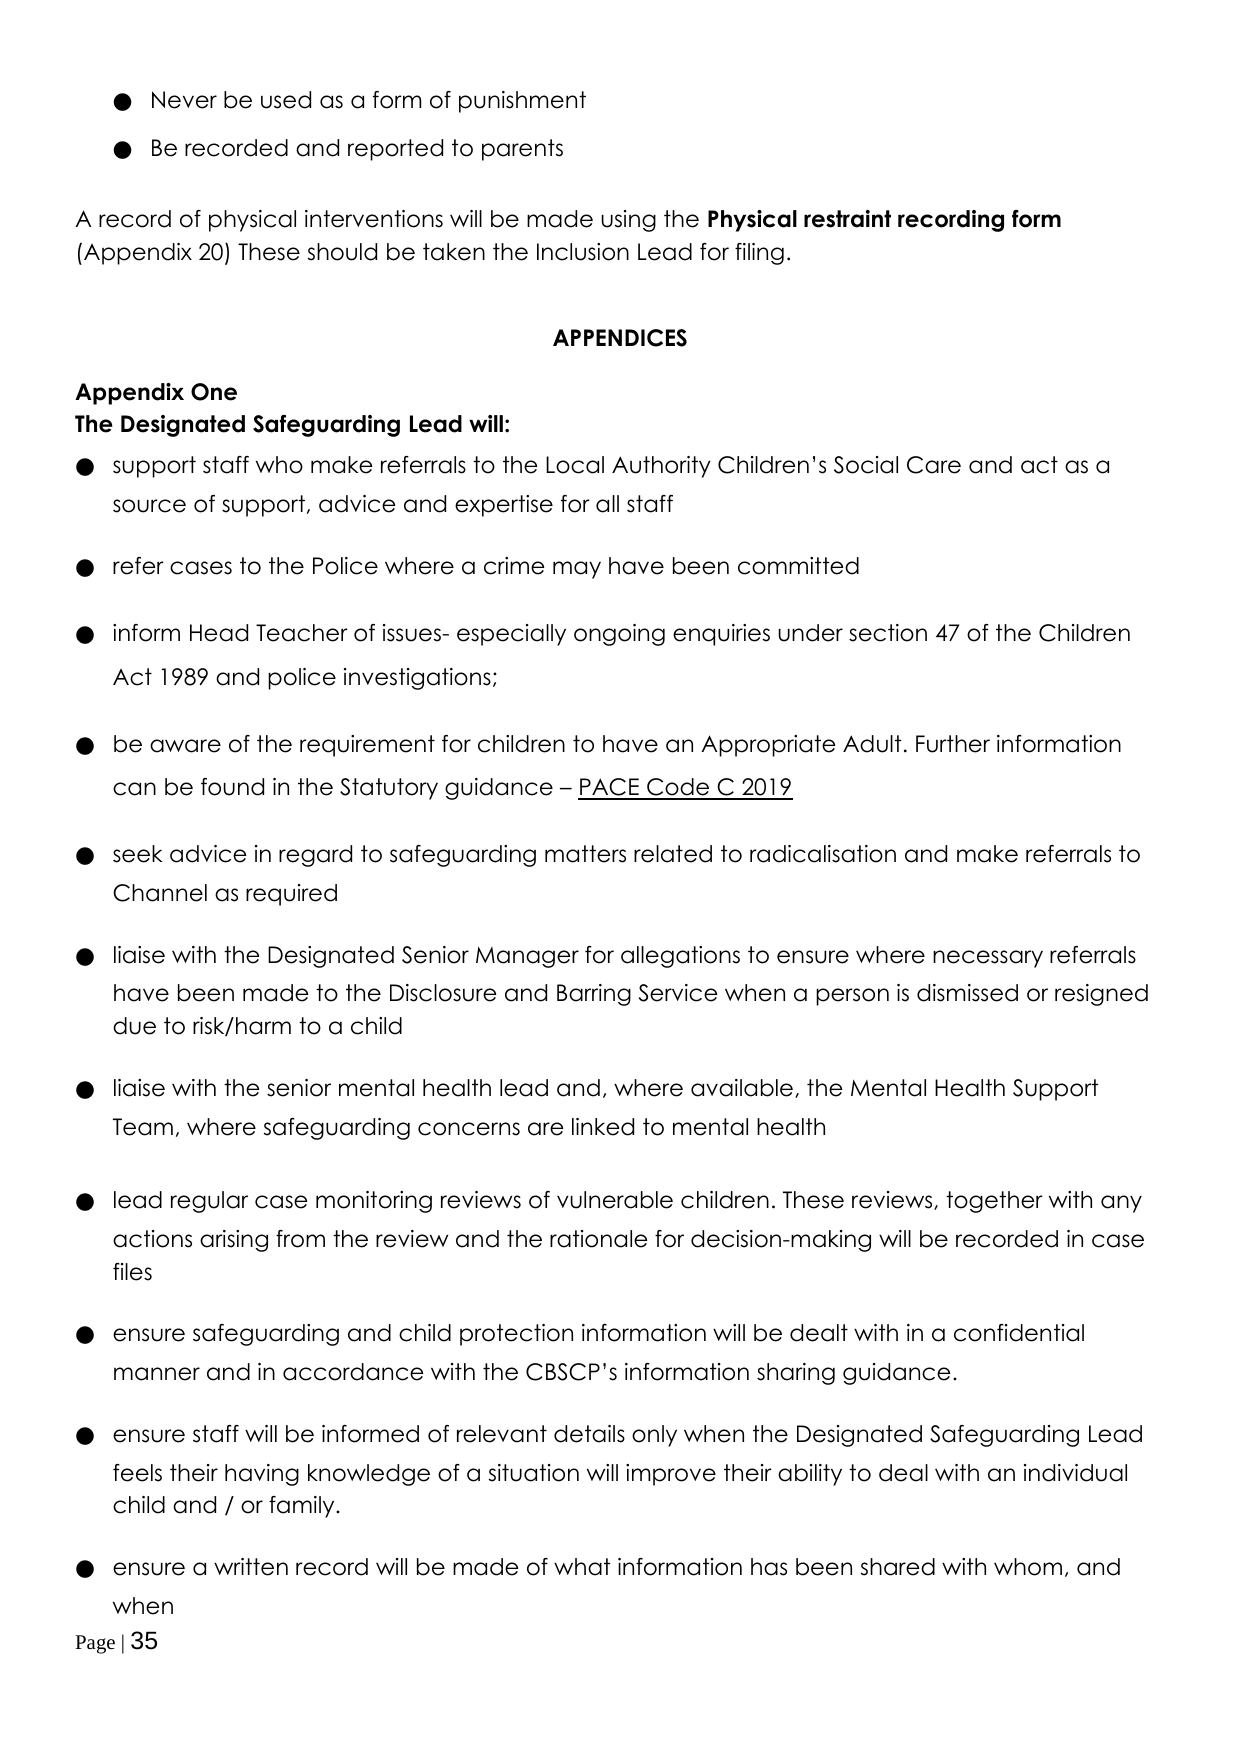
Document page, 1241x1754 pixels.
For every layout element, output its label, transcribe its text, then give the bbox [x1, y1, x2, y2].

list be aware of the requirement for children to have an Appropriate Adult. Further information can be found in the Statutory guidance – PACE Code C 2019 [75, 718, 1165, 803]
list inform Head Teacher of issues- especially ongoing enquiries under section 47 of the Children Act 1989 and police investigations; [75, 608, 1165, 692]
text Appendix One [75, 374, 1165, 407]
text A record of physical interventions will be made using the Physical restraint recording form (Appendix 20) These should be taken the Inclusion Lead for filing. [75, 202, 1165, 267]
list liaise with the senior mental health lead and, where available, the Mental Health Support Team, where safeguarding concerns are linked to mental health [75, 1062, 1165, 1142]
list refer cases to the Police where a crime may have been committed [75, 540, 1165, 587]
list ensure staff will be informed of relevant details only when the Designated Safeguarding Lead feels their having knowledge of a situation will improve their ability to deal with an individual child and / or family. [75, 1408, 1165, 1521]
list lead regular case monitoring reviews of vulnerable children. These reviews, together with any actions arising from the review and the rationale for decision-making will be recorded in case files [75, 1175, 1165, 1287]
list support staff who make referrals to the Local Authority Children’s Social Care and act as a source of support, advice and expertise for all staff [75, 439, 1165, 519]
list Never be used as a form of punishment [112, 75, 1165, 122]
text APPENDICES [75, 321, 1165, 353]
list liaise with the Designated Senior Manager for allegations to ensure where necessary referrals have been made to the Disclosure and Barring Service when a person is dismissed or resigned due to risk/harm to a child [75, 929, 1165, 1041]
list ensure a written record will be made of what information has been shared with whom, and when [75, 1542, 1165, 1621]
list Be recorded and reported to parents [112, 122, 1165, 169]
list seek advice in regard to safeguarding matters related to radicalisation and make referrals to Channel as required [75, 828, 1165, 908]
list ensure safeguarding and child protection information will be dealt with in a confidential manner and in accordance with the CBSCP’s information sharing guidance. [75, 1308, 1165, 1388]
text The Designated Safeguarding Lead will: [75, 407, 1165, 439]
